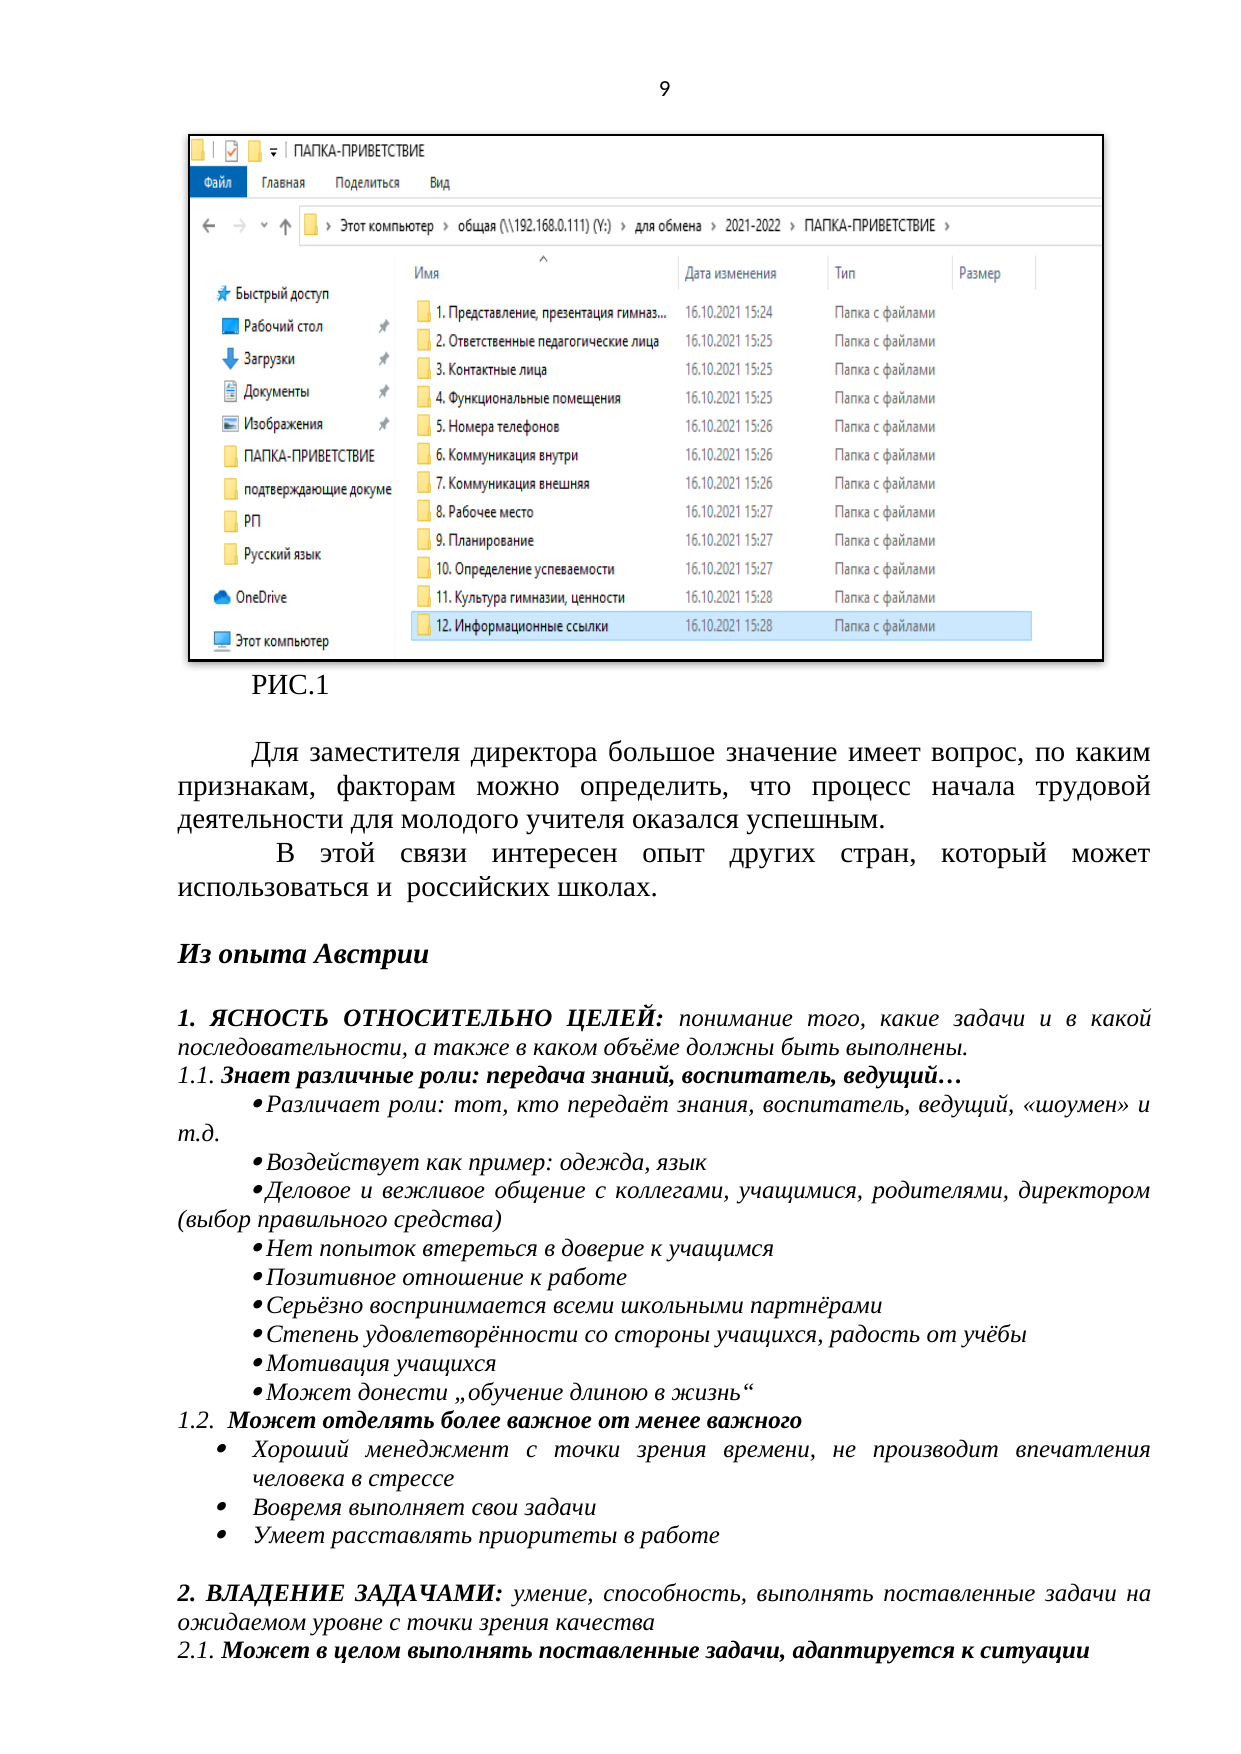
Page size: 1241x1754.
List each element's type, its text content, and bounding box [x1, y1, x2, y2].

text 2. ВЛАДЕНИЕ ЗАДАЧАМИ: умение, способность, выполнять поставленные задачи на ожидаемом уровне с точки зрения качества [177, 1578, 1152, 1635]
text Из опыта Австрии [177, 936, 1152, 969]
text РИС.1 [177, 667, 1152, 701]
text 1.2. Может отделять более важное от менее важного [177, 1405, 1152, 1434]
text 1. ЯCНОСТЬ ОТНОСИТЕЛЬНО ЦЕЛЕЙ: понимание того, какие задачи и в какой последовательности, а также в каком объёме должны быть выполнены. [177, 1003, 1152, 1060]
text Для заместителя директора большое значение имеет вопрос, по каким признакам, факторам можно определить, что процесс начала трудовой деятельности для молодого учителя оказался успешным. [177, 734, 1152, 835]
text В этой связи интересен опыт других стран, который может использоваться и российских школах. [177, 835, 1152, 902]
list Позитивное отношение к работе [177, 1262, 1152, 1290]
text 2.1. Может в целом выполнять поставленные задачи, адаптируется к ситуации [177, 1635, 1152, 1664]
list Нет попыток втереться в доверие к учащимся [177, 1233, 1152, 1262]
picture [190, 136, 1102, 659]
list Может донести „обучение длиною в жизнь“ [177, 1377, 1152, 1405]
list Вовремя выполняет свои задачи [215, 1492, 1152, 1520]
list Различает роли: тот, кто передаёт знания, воспитатель, ведущий, «шоумен» и т.д. [177, 1089, 1152, 1147]
list Серьёзно воспринимается всеми школьными партнёрами [177, 1290, 1152, 1319]
list Мотивация учащихся [177, 1348, 1152, 1377]
text 1.1. Знает различные роли: передача знаний, воспитатель, ведущий… [177, 1060, 1152, 1089]
list Умеет расставлять приоритеты в работе [215, 1520, 1152, 1549]
list Деловое и вежливое общение с коллегами, учащимися, родителями, директором (выбор правильного средства) [177, 1175, 1152, 1233]
list Степень удовлетворённости со стороны учащихся, радость от учёбы [177, 1319, 1152, 1348]
list Хороший менеджмент с точки зрения времени, не производит впечатления человека в стрессе [215, 1434, 1152, 1492]
list Воздействует как пример: одежда, язык [177, 1147, 1152, 1175]
